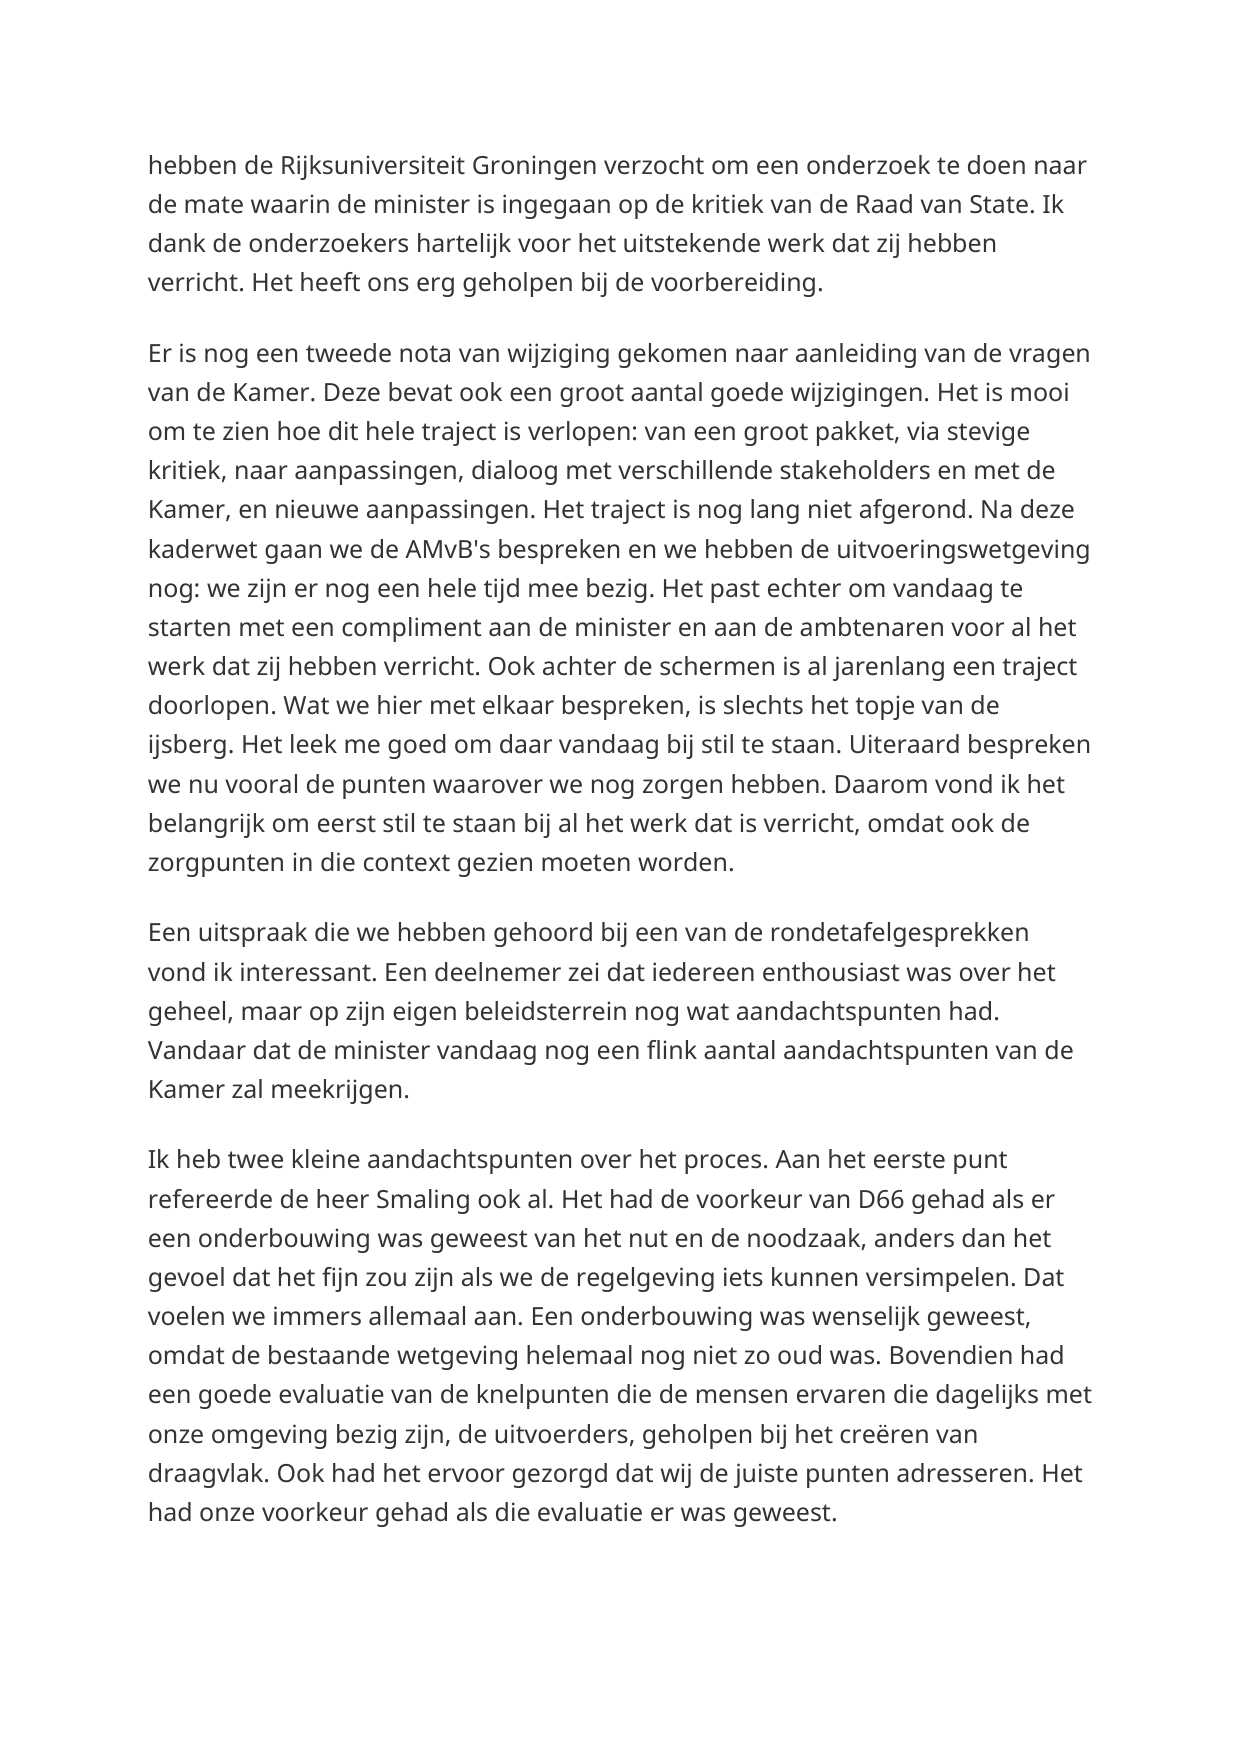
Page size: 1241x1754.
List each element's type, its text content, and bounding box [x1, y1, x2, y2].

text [148, 148, 1093, 299]
text Er is nog een tweede nota van wijziging gekomen naar aanleiding van de vragen van de Kamer. Deze bevat ook een groot aantal goede wijzigingen. Het is mooi om te zien hoe dit hele traject is verlopen: van een groot pakket, via stevige kritiek, naar aanpassingen, dialoog met verschillende stakeholders en met de Kamer, en nieuwe aanpassingen. Het traject is nog lang niet afgerond. Na deze kaderwet gaan we de AMvB's bespreken en we hebben de uitvoeringswetgeving nog: we zijn er nog een hele tijd mee bezig. Het past echter om vandaag te starten met een compliment aan de minister en aan de ambtenaren voor al het werk dat zij hebben verricht. Ook achter de schermen is al jarenlang een traject doorlopen. Wat we hier met elkaar bespreken, is slechts het topje van de ijsberg. Het leek me goed om daar vandaag bij stil te staan. Uiteraard bespreken we nu vooral de punten waarover we nog zorgen hebben. Daarom vond ik het belangrijk om eerst stil te staan bij al het werk dat is verricht, omdat ook de zorgpunten in die context gezien moeten worden. [148, 336, 1093, 879]
text Ik heb twee kleine aandachtspunten over het proces. Aan het eerste punt refereerde de heer Smaling ook al. Het had de voorkeur van D66 gehad als er een onderbouwing was geweest van het nut en de noodzaak, anders dan het gevoel dat het fijn zou zijn als we de regelgeving iets kunnen versimpelen. Dat voelen we immers allemaal aan. Een onderbouwing was wenselijk geweest, omdat de bestaande wetgeving helemaal nog niet zo oud was. Bovendien had een goede evaluatie van de knelpunten die de mensen ervaren die dagelijks met onze omgeving bezig zijn, de uitvoerders, geholpen bij het creëren van draagvlak. Ook had het ervoor gezorgd dat wij de juiste punten adresseren. Het had onze voorkeur gehad als die evaluatie er was geweest. [148, 1142, 1093, 1529]
text Een uitspraak die we hebben gehoord bij een van de rondetafelgesprekken vond ik interessant. Een deelnemer zei dat iedereen enthousiast was over het geheel, maar op zijn eigen beleidsterrein nog wat aandachtspunten had. Vandaar dat de minister vandaag nog een flink aantal aandachtspunten van de Kamer zal meekrijgen. [148, 915, 1093, 1106]
